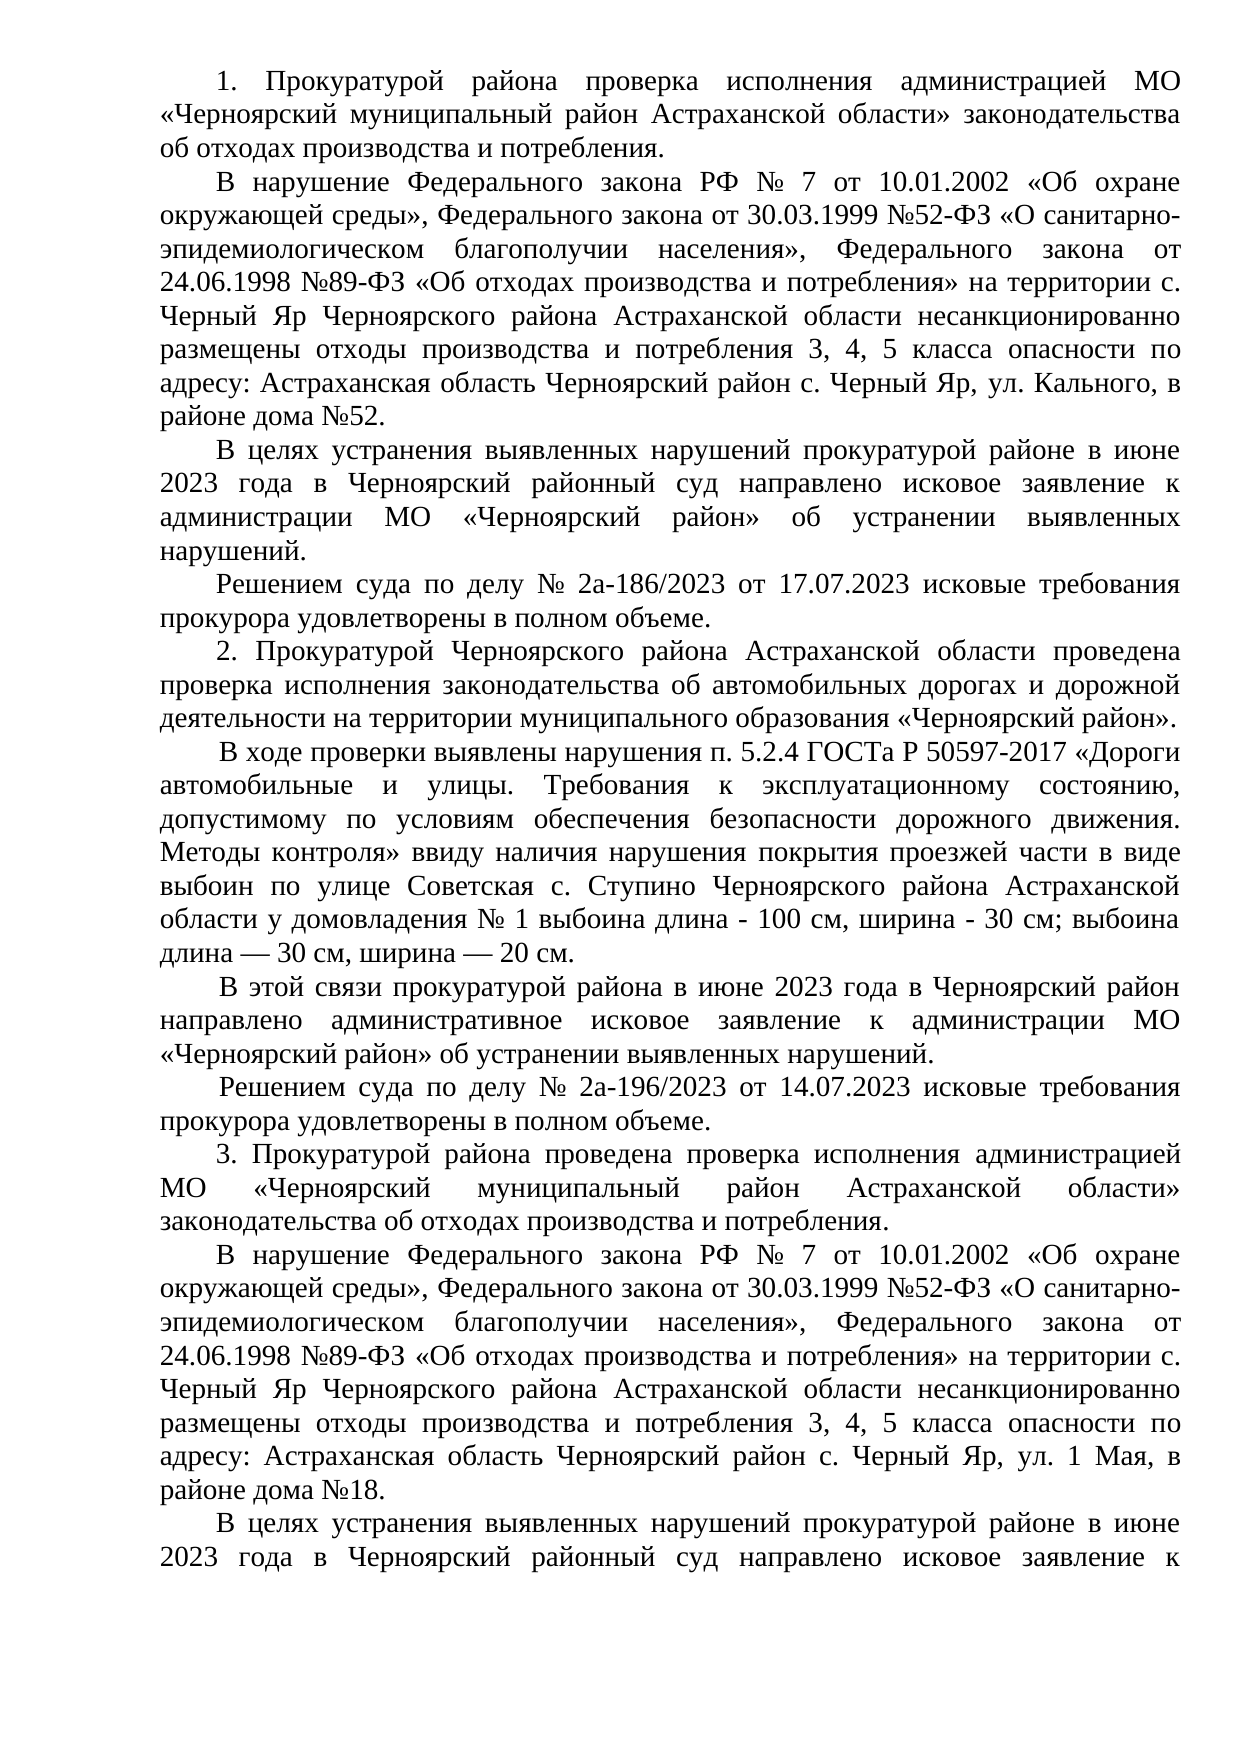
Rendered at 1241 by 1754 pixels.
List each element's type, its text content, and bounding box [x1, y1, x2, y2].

text Решением суда по делу № 2а-186/2023 от 17.07.2023 исковые требования прокурора удовлетворены в полном объеме. [159, 566, 1181, 633]
text В этой связи прокуратурой района в июне 2023 года в Черноярский район направлено административное исковое заявление к администрации МО «Черноярский район» об устранении выявленных нарушений. [159, 969, 1181, 1069]
text 1. Прокуратурой района проверка исполнения администрацией МО «Черноярский муниципальный район Астраханской области» законодательства об отходах производства и потребления. [159, 63, 1181, 164]
text В ходе проверки выявлены нарушения п. 5.2.4 ГОСТа Р 50597-2017 «Дороги автомобильные и улицы. Требования к эксплуатационному состоянию, допустимому по условиям обеспечения безопасности дорожного движения. Методы контроля» ввиду наличия нарушения покрытия проезжей части в виде выбоин по улице Советская с. Ступино Черноярского района Астраханской области у домовладения № 1 выбоина длина - 100 см, ширина - 30 см; выбоина длина — 30 см, ширина — 20 см. [159, 734, 1181, 969]
text В нарушение Федерального закона РФ № 7 от 10.01.2002 «Об охране окружающей среды», Федерального закона от 30.03.1999 №52-ФЗ «О санитарно-эпидемиологическом благополучии населения», Федерального закона от 24.06.1998 №89-ФЗ «Об отходах производства и потребления» на территории с. Черный Яр Черноярского района Астраханской области несанкционированно размещены отходы производства и потребления 3, 4, 5 класса опасности по адресу: Астраханская область Черноярский район с. Черный Яр, ул. 1 Мая, в районе дома №18. [159, 1237, 1181, 1505]
text В нарушение Федерального закона РФ № 7 от 10.01.2002 «Об охране окружающей среды», Федерального закона от 30.03.1999 №52-ФЗ «О санитарно-эпидемиологическом благополучии населения», Федерального закона от 24.06.1998 №89-ФЗ «Об отходах производства и потребления» на территории с. Черный Яр Черноярского района Астраханской области несанкционированно размещены отходы производства и потребления 3, 4, 5 класса опасности по адресу: Астраханская область Черноярский район с. Черный Яр, ул. Кального, в районе дома №52. [159, 164, 1181, 432]
text 3. Прокуратурой района проведена проверка исполнения администрацией МО «Черноярский муниципальный район Астраханской области» законодательства об отходах производства и потребления. [159, 1136, 1181, 1237]
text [159, 1505, 1181, 1572]
text Решением суда по делу № 2а-196/2023 от 14.07.2023 исковые требования прокурора удовлетворены в полном объеме. [159, 1069, 1181, 1136]
text 2. Прокуратурой Черноярского района Астраханской области проведена проверка исполнения законодательства об автомобильных дорогах и дорожной деятельности на территории муниципального образования «Черноярский район». [159, 633, 1181, 734]
